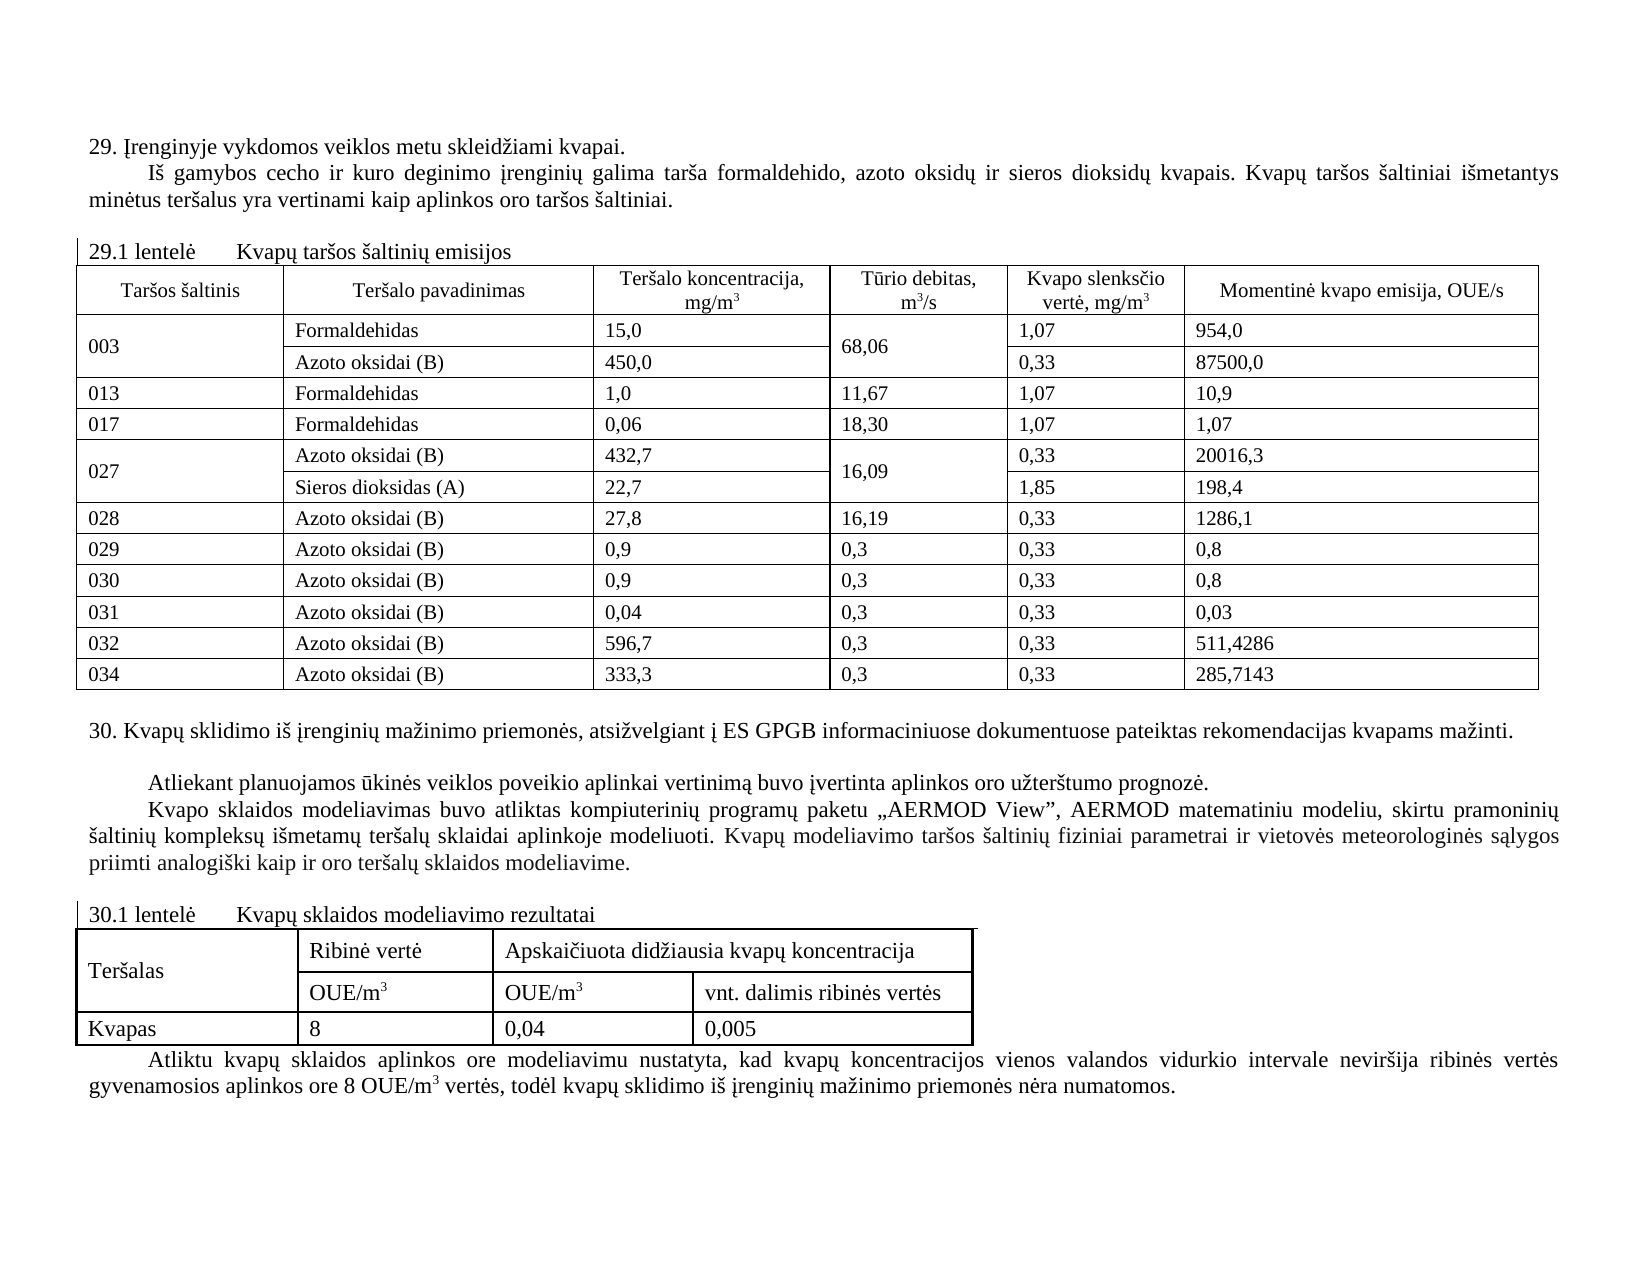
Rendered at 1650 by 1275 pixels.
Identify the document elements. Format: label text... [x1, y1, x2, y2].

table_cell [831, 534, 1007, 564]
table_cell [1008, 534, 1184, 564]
text 29. Įrenginyje vykdomos veiklos metu skleidžiami kvapai. [89, 133, 1561, 159]
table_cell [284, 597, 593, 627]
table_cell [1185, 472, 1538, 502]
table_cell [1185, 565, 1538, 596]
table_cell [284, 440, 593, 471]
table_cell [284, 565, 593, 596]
text 30. Kvapų sklidimo iš įrenginių mažinimo priemonės, atsižvelgiant į ES GPGB informaciniuose dokumentuose pateiktas rekomendacijas kvapams mažinti. [89, 717, 1561, 743]
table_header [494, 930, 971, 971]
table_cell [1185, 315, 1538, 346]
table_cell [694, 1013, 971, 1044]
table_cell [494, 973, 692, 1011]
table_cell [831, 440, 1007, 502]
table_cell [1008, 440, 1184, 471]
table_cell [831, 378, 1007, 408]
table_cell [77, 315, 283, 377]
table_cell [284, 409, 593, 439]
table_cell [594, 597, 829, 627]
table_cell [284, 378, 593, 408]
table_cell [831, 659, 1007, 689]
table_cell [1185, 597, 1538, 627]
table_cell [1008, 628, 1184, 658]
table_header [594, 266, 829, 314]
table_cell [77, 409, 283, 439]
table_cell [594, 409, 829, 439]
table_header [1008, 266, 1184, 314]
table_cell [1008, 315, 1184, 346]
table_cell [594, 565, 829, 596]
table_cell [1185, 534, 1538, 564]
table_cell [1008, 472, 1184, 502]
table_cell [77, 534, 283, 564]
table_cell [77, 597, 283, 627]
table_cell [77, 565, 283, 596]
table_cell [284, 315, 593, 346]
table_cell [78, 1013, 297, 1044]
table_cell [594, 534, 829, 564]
text Atliekant planuojamos ūkinės veiklos poveikio aplinkai vertinimą buvo įvertinta aplinkos oro užterštumo prognozė. [89, 769, 1561, 796]
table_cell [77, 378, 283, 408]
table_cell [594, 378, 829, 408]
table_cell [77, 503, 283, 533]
text Kvapo sklaidos modeliavimas buvo atliktas kompiuterinių programų paketu „AERMOD View”, AERMOD matematiniu modeliu, skirtu pramoninių šaltinių kompleksų išmetamų teršalų sklaidai aplinkoje modeliuoti. Kvapų modeliavimo taršos šaltinių fiziniai parametrai ir vietovės meteorologinės sąlygos priimti analogiški kaip ir oro teršalų sklaidos modeliavime. [89, 796, 1561, 875]
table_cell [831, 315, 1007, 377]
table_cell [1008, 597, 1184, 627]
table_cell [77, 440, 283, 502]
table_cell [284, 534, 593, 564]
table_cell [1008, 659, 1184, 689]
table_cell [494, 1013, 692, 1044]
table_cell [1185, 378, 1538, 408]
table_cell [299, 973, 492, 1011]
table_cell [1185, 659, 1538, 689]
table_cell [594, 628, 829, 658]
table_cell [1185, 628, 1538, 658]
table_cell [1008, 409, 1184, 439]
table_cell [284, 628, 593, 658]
text Iš gamybos cecho ir kuro deginimo įrenginių galima tarša formaldehido, azoto oksidų ir sieros dioksidų kvapais. Kvapų taršos šaltiniai išmetantys minėtus teršalus yra vertinami kaip aplinkos oro taršos šaltiniai. [89, 159, 1561, 212]
text Atliktu kvapų sklaidos aplinkos ore modeliavimu nustatyta, kad kvapų koncentracijos vienos valandos vidurkio intervale neviršija ribinės vertės gyvenamosios aplinkos ore 8 OUE/m3 vertės, todėl kvapų sklidimo iš įrenginių mažinimo priemonės nėra numatomos. [89, 1046, 1561, 1099]
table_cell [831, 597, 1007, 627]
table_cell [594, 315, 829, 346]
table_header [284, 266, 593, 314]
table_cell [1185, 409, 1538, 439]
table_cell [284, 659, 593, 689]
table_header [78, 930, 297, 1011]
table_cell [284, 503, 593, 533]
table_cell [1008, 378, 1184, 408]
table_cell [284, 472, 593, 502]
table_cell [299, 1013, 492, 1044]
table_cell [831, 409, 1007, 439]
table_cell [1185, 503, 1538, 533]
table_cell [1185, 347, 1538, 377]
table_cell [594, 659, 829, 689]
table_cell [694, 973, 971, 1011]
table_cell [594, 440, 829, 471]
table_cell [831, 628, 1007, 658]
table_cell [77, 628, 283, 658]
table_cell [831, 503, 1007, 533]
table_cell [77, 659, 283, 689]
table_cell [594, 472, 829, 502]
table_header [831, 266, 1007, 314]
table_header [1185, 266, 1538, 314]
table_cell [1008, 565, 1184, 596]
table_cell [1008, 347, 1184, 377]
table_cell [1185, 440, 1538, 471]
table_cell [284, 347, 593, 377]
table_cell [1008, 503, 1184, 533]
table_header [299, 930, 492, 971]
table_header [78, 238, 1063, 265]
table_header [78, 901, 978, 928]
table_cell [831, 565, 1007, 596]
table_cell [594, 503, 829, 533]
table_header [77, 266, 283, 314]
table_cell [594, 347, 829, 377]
